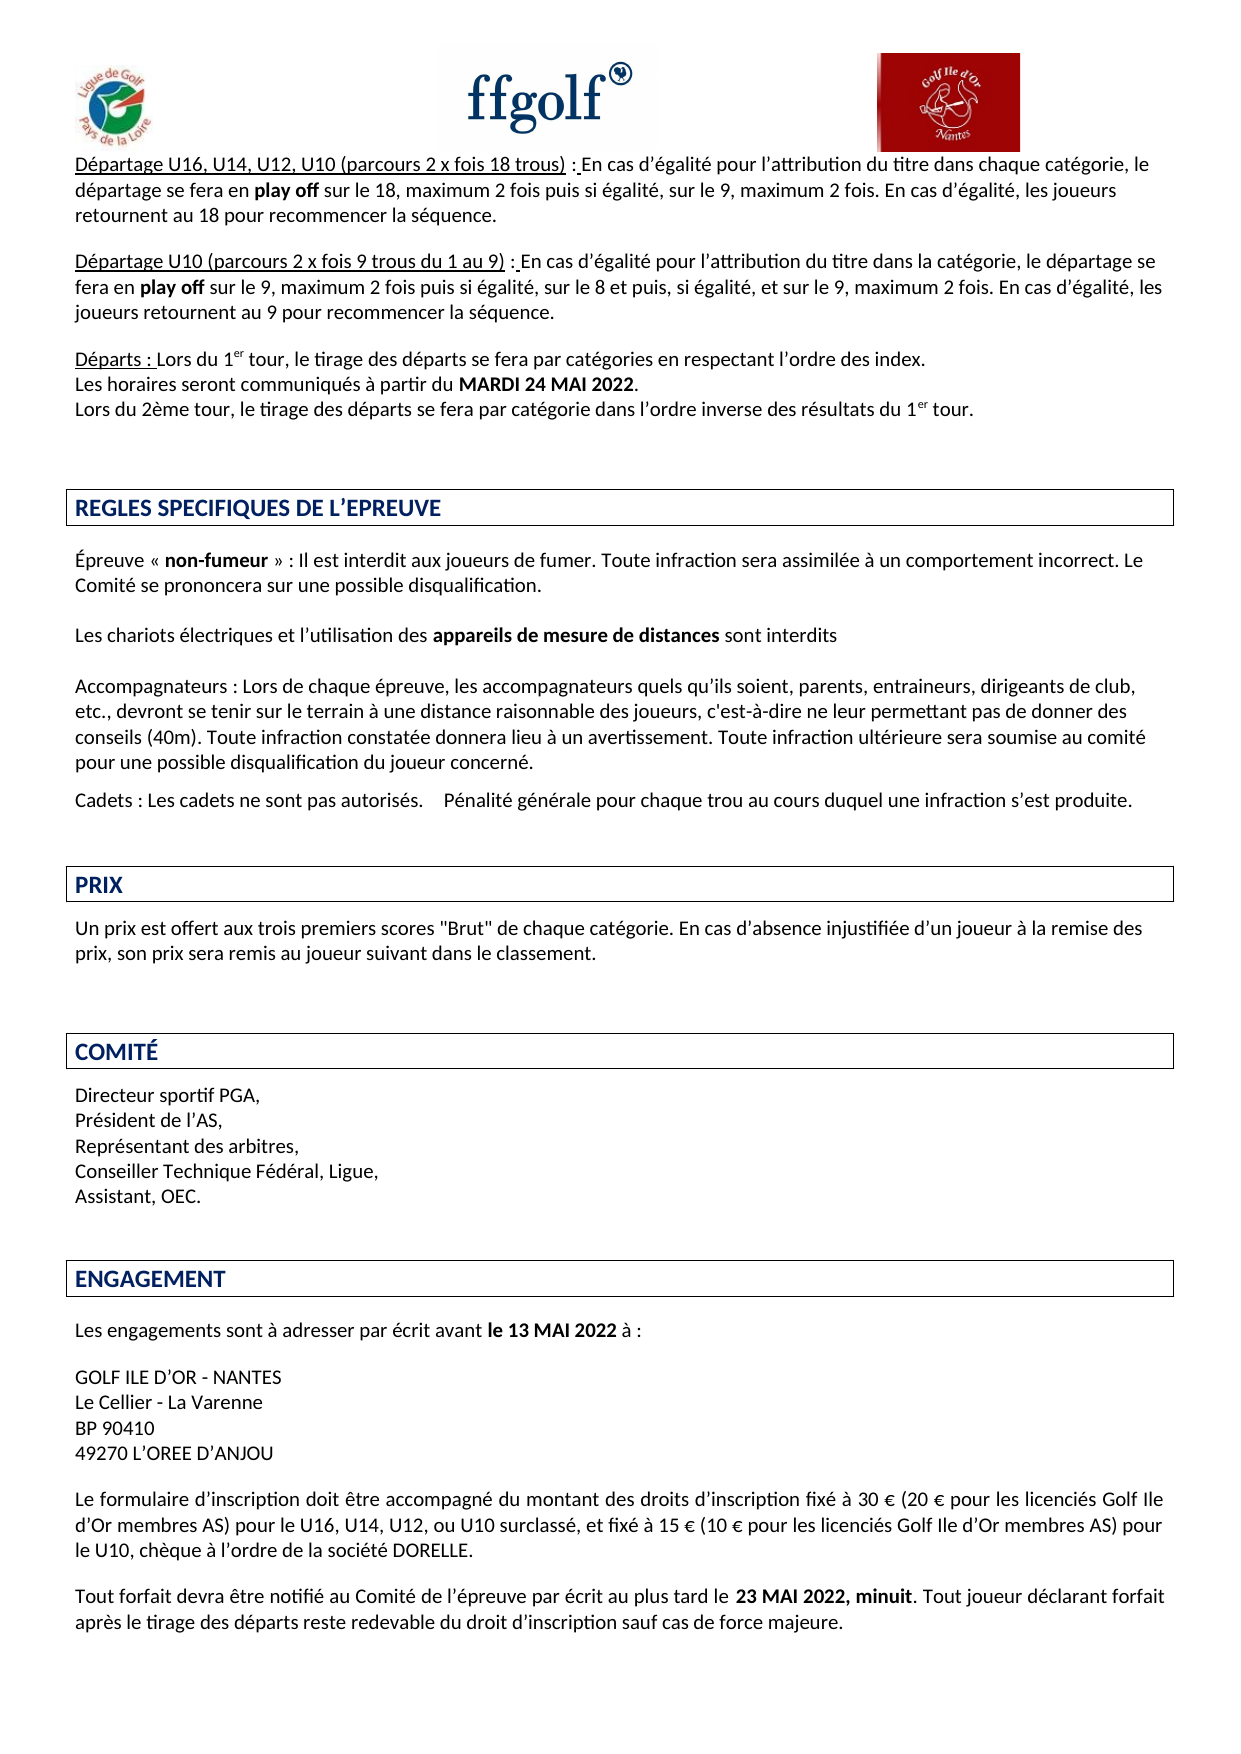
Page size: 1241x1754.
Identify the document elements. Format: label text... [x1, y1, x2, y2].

text Représentant des arbitres, [75, 1133, 1165, 1158]
text Le formulaire d’inscription doit être accompagné du montant des droits d’inscription fixé à 30 € (20 € pour les licenciés Golf Ile d’Or membres AS) pour le U16, U14, U12, ou U10 surclassé, et fixé à 15 € (10 € pour les licenciés Golf Ile d’Or membres AS) pour le U10, chèque à l’ordre de la société DORELLE. [75, 1486, 1165, 1563]
picture [877, 53, 1021, 152]
text Les chariots électriques et l’utilisation des appareils de mesure de distances sont interdits [75, 623, 1165, 648]
text Cadets : Les cadets ne sont pas autorisés. Pénalité générale pour chaque trou au cours duquel une infraction s’est produite. [75, 787, 1165, 813]
text Départs : Lors du 1er tour, le tirage des départs se fera par catégories en respectant l’ordre des index. Les horaires seront communiqués à partir du MARDI 24 MAI 2022. Lors du 2ème tour, le tirage des départs se fera par catégorie dans l’ordre inverse des résultats du 1er tour. [75, 346, 1165, 422]
picture [75, 65, 154, 152]
text REGLES SPECIFIQUES DE L’EPREUVE [67, 490, 1173, 525]
text Conseiller Technique Fédéral, Ligue, [75, 1158, 1165, 1184]
text Tout forfait devra être notifié au Comité de l’épreuve par écrit au plus tard le 23 MAI 2022, minuit. Tout joueur déclarant forfait après le tirage des départs reste redevable du droit d’inscription sauf cas de force majeure. [75, 1583, 1165, 1634]
text Président de l’AS, [75, 1107, 1165, 1133]
text Accompagnateurs : Lors de chaque épreuve, les accompagnateurs quels qu’ils soient, parents, entraineurs, dirigeants de club, etc., devront se tenir sur le terrain à une distance raisonnable des joueurs, c'est-à-dire ne leur permettant pas de donner des conseils (40m). Toute infraction constatée donnera lieu à un avertissement. Toute infraction ultérieure sera soumise au comité pour une possible disqualification du joueur concerné. [75, 673, 1165, 775]
text Directeur sportif PGA, [75, 1082, 1165, 1107]
text Départage U16, U14, U12, U10 (parcours 2 x fois 18 trous) : En cas d’égalité pour l’attribution du titre dans chaque catégorie, le départage se fera en play off sur le 18, maximum 2 fois puis si égalité, sur le 9, maximum 2 fois. En cas d’égalité, les joueurs retournent au 18 pour recommencer la séquence. [75, 152, 1165, 228]
text Assistant, OEC. [75, 1184, 1165, 1209]
text Un prix est offert aux trois premiers scores "Brut" de chaque catégorie. En cas d’absence injustifiée d’un joueur à la remise des prix, son prix sera remis au joueur suivant dans le classement. [75, 915, 1165, 966]
text Les engagements sont à adresser par écrit avant le 13 MAI 2022 à : [75, 1318, 1165, 1343]
text Départage U10 (parcours 2 x fois 9 trous du 1 au 9) : En cas d’égalité pour l’attribution du titre dans la catégorie, le départage se fera en play off sur le 9, maximum 2 fois puis si égalité, sur le 8 et puis, si égalité, et sur le 9, maximum 2 fois. En cas d’égalité, les joueurs retournent au 9 pour recommencer la séquence. [75, 249, 1165, 325]
text COMITÉ [67, 1034, 1173, 1068]
text GOLF ILE D’OR - NANTES Le Cellier - La Varenne BP 90410 49270 L’OREE D’ANJOU [75, 1364, 1165, 1466]
text PRIX [67, 867, 1173, 901]
picture [436, 44, 659, 152]
text Épreuve « non-fumeur » : Il est interdit aux joueurs de fumer. Toute infraction sera assimilée à un comportement incorrect. Le Comité se prononcera sur une possible disqualification. [75, 547, 1165, 598]
text ENGAGEMENT [67, 1261, 1173, 1296]
